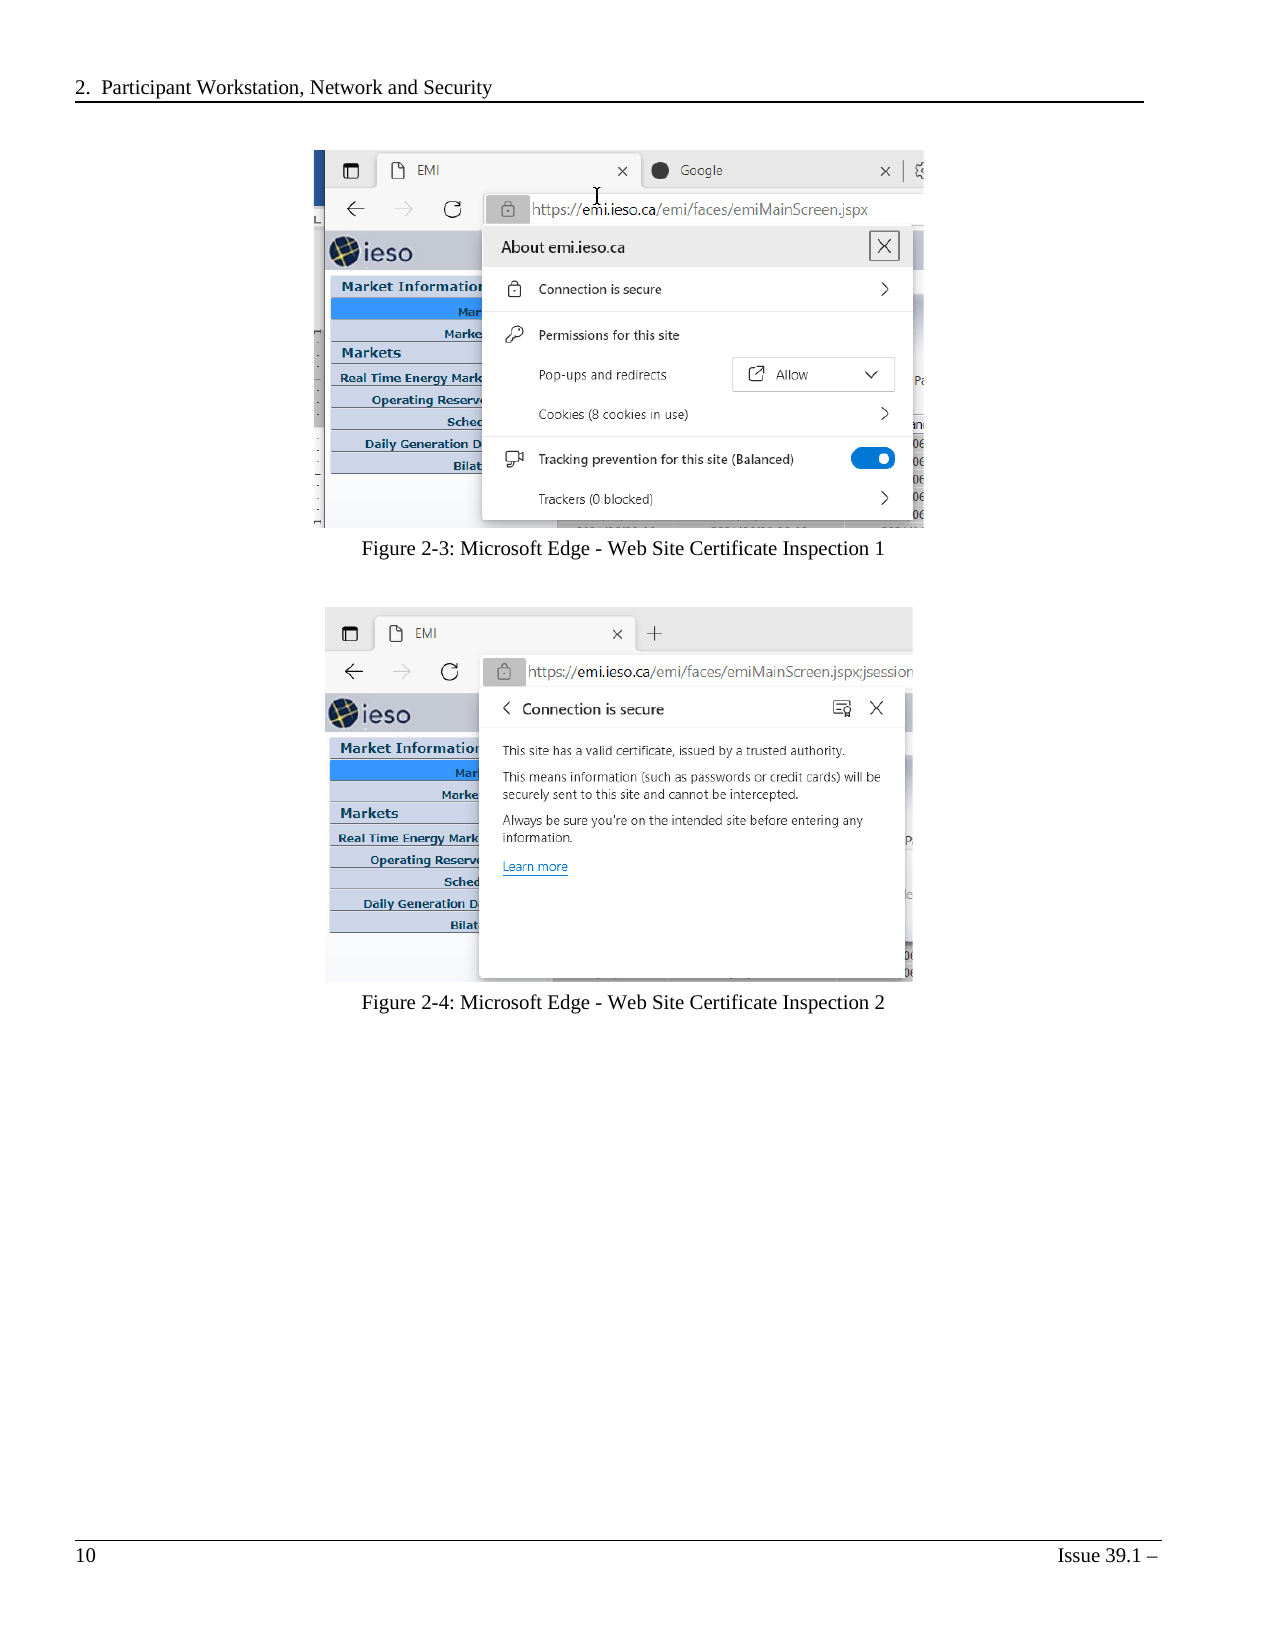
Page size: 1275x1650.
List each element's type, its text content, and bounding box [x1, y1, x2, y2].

text Figure 2-3: Microsoft Edge - Web Site Certificate Inspection 1 [150, 536, 1096, 560]
picture [325, 607, 913, 982]
picture [313, 150, 924, 528]
text Figure 2-4: Microsoft Edge - Web Site Certificate Inspection 2 [150, 990, 1096, 1014]
